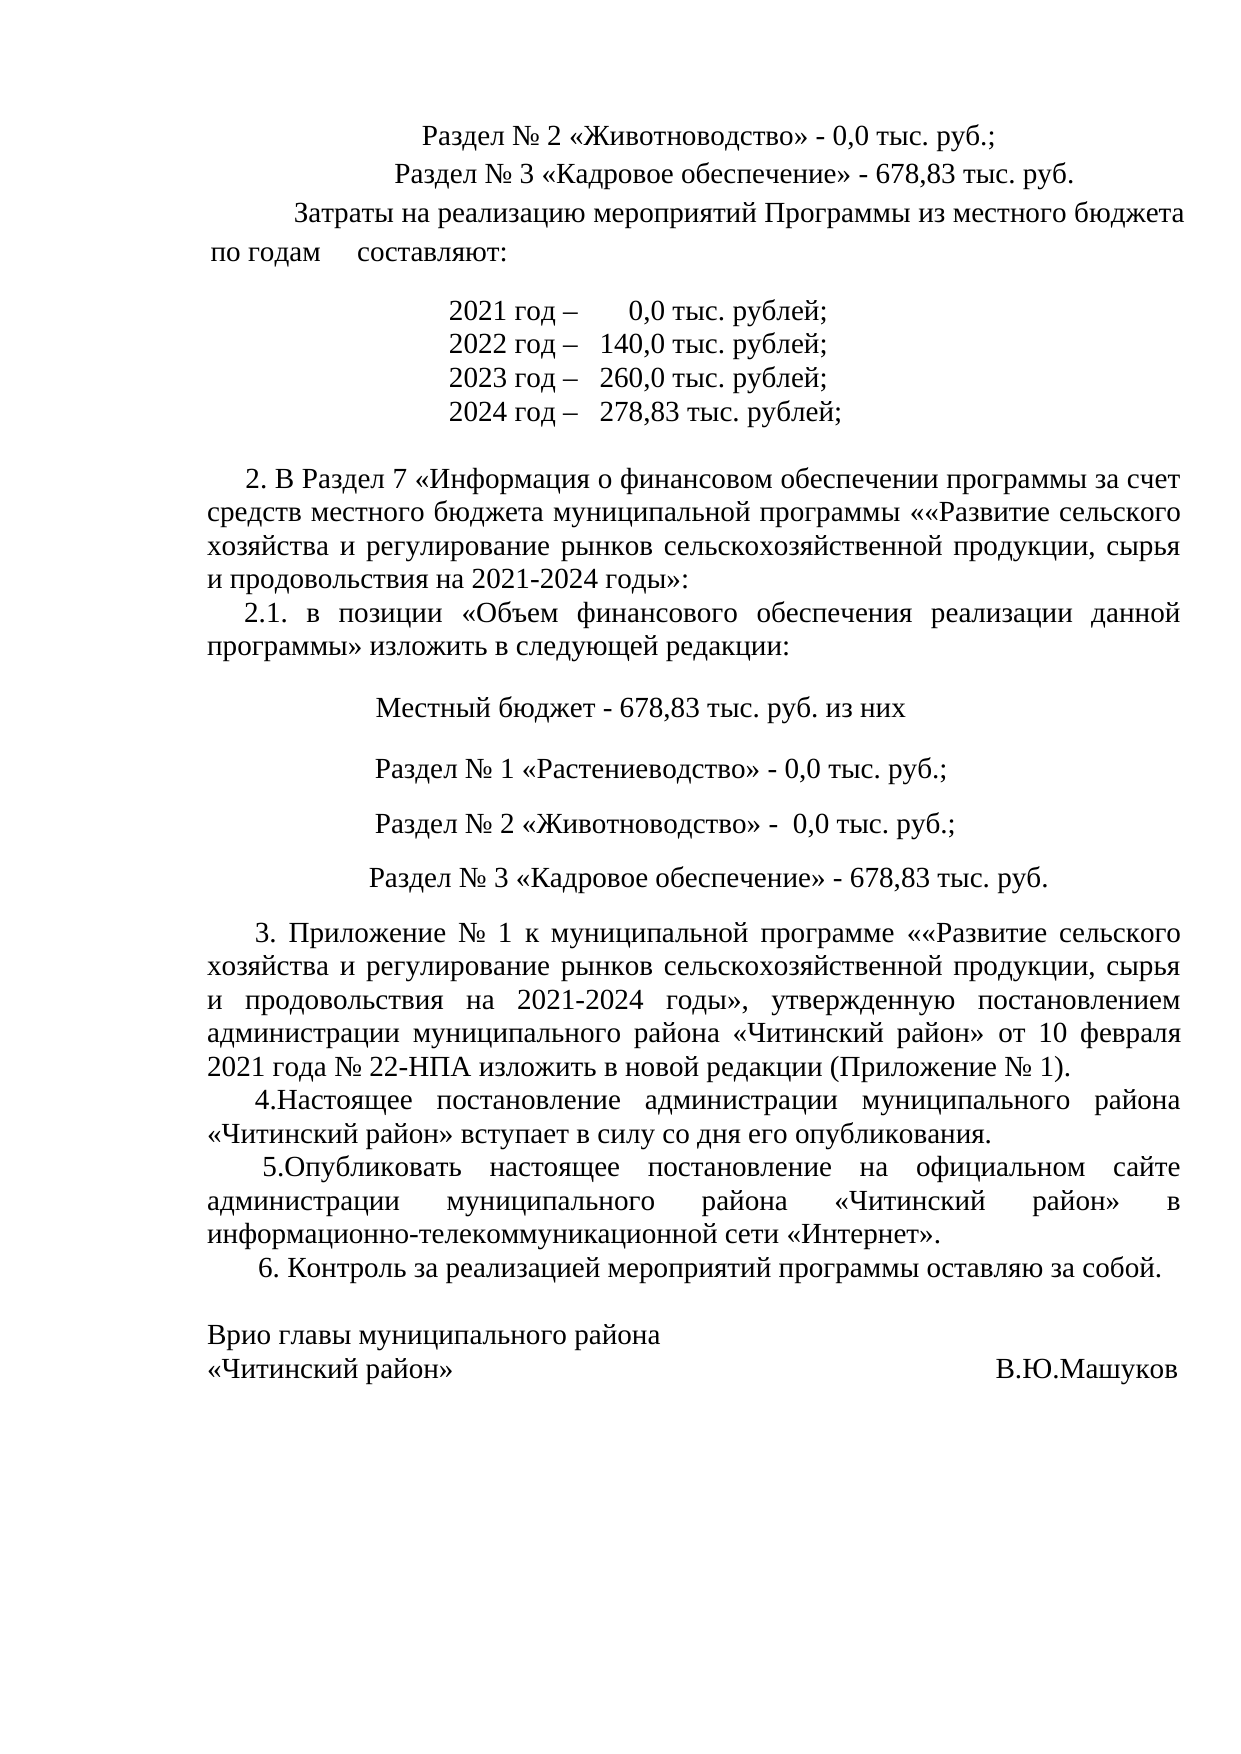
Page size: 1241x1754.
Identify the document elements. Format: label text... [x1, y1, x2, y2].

text 4.Настоящее постановление администрации муниципального района «Читинский район» вступает в силу со дня его опубликования. [207, 1082, 1181, 1149]
text 2. В Раздел 7 «Информация о финансовом обеспечении программы за счет средств местного бюджета муниципальной программы ««Развитие сельского хозяйства и регулирование рынков сельскохозяйственной продукции, сырья и продовольствия на 2021-2024 годы»: [207, 461, 1181, 595]
text 3. Приложение № 1 к муниципальной программе ««Развитие сельского хозяйства и регулирование рынков сельскохозяйственной продукции, сырья и продовольствия на 2021-2024 годы», утвержденную постановлением администрации муниципального района «Читинский район» от 10 февраля 2021 года № 22-НПА изложить в новой редакции (Приложение № 1). [207, 915, 1181, 1082]
text 2.1. в позиции «Объем финансового обеспечения реализации данной программы» изложить в следующей редакции: [207, 595, 1181, 662]
table_header 2021 год – 0,0 тыс. рублей; [405, 293, 991, 327]
text Местный бюджет - 678,83 тыс. руб. из них [207, 690, 1181, 724]
text Затраты на реализацию мероприятий Программы из местного бюджета по годам составляют: [210, 195, 1185, 267]
table_cell 2023 год – 260,0 тыс. рублей; [405, 360, 991, 394]
text 6. Контроль за реализацией мероприятий программы оставляю за собой. [207, 1250, 1181, 1284]
text Врио главы муниципального района [207, 1317, 1181, 1351]
text Раздел № 2 «Животноводство» - 0,0 тыс. руб.; [210, 118, 1185, 152]
text Раздел № 3 «Кадровое обеспечение» - 678,83 тыс. руб. [210, 157, 1185, 190]
text Раздел № 1 «Растениеводство» - 0,0 тыс. руб.; [207, 752, 1185, 785]
list «Читинский район» В.Ю.Машуков [207, 1351, 1181, 1384]
text Раздел № 2 «Животноводство» - 0,0 тыс. руб.; [207, 806, 1185, 839]
text 5.Опубликовать настоящее постановление на официальном сайте администрации муниципального района «Читинский район» в информационно-телекоммуникационной сети «Интернет». [207, 1149, 1181, 1250]
table_cell 2024 год – 278,83 тыс. рублей; [405, 394, 991, 461]
text Раздел № 3 «Кадровое обеспечение» - 678,83 тыс. руб. [210, 860, 1185, 894]
table_cell 2022 год – 140,0 тыс. рублей; [405, 327, 991, 360]
